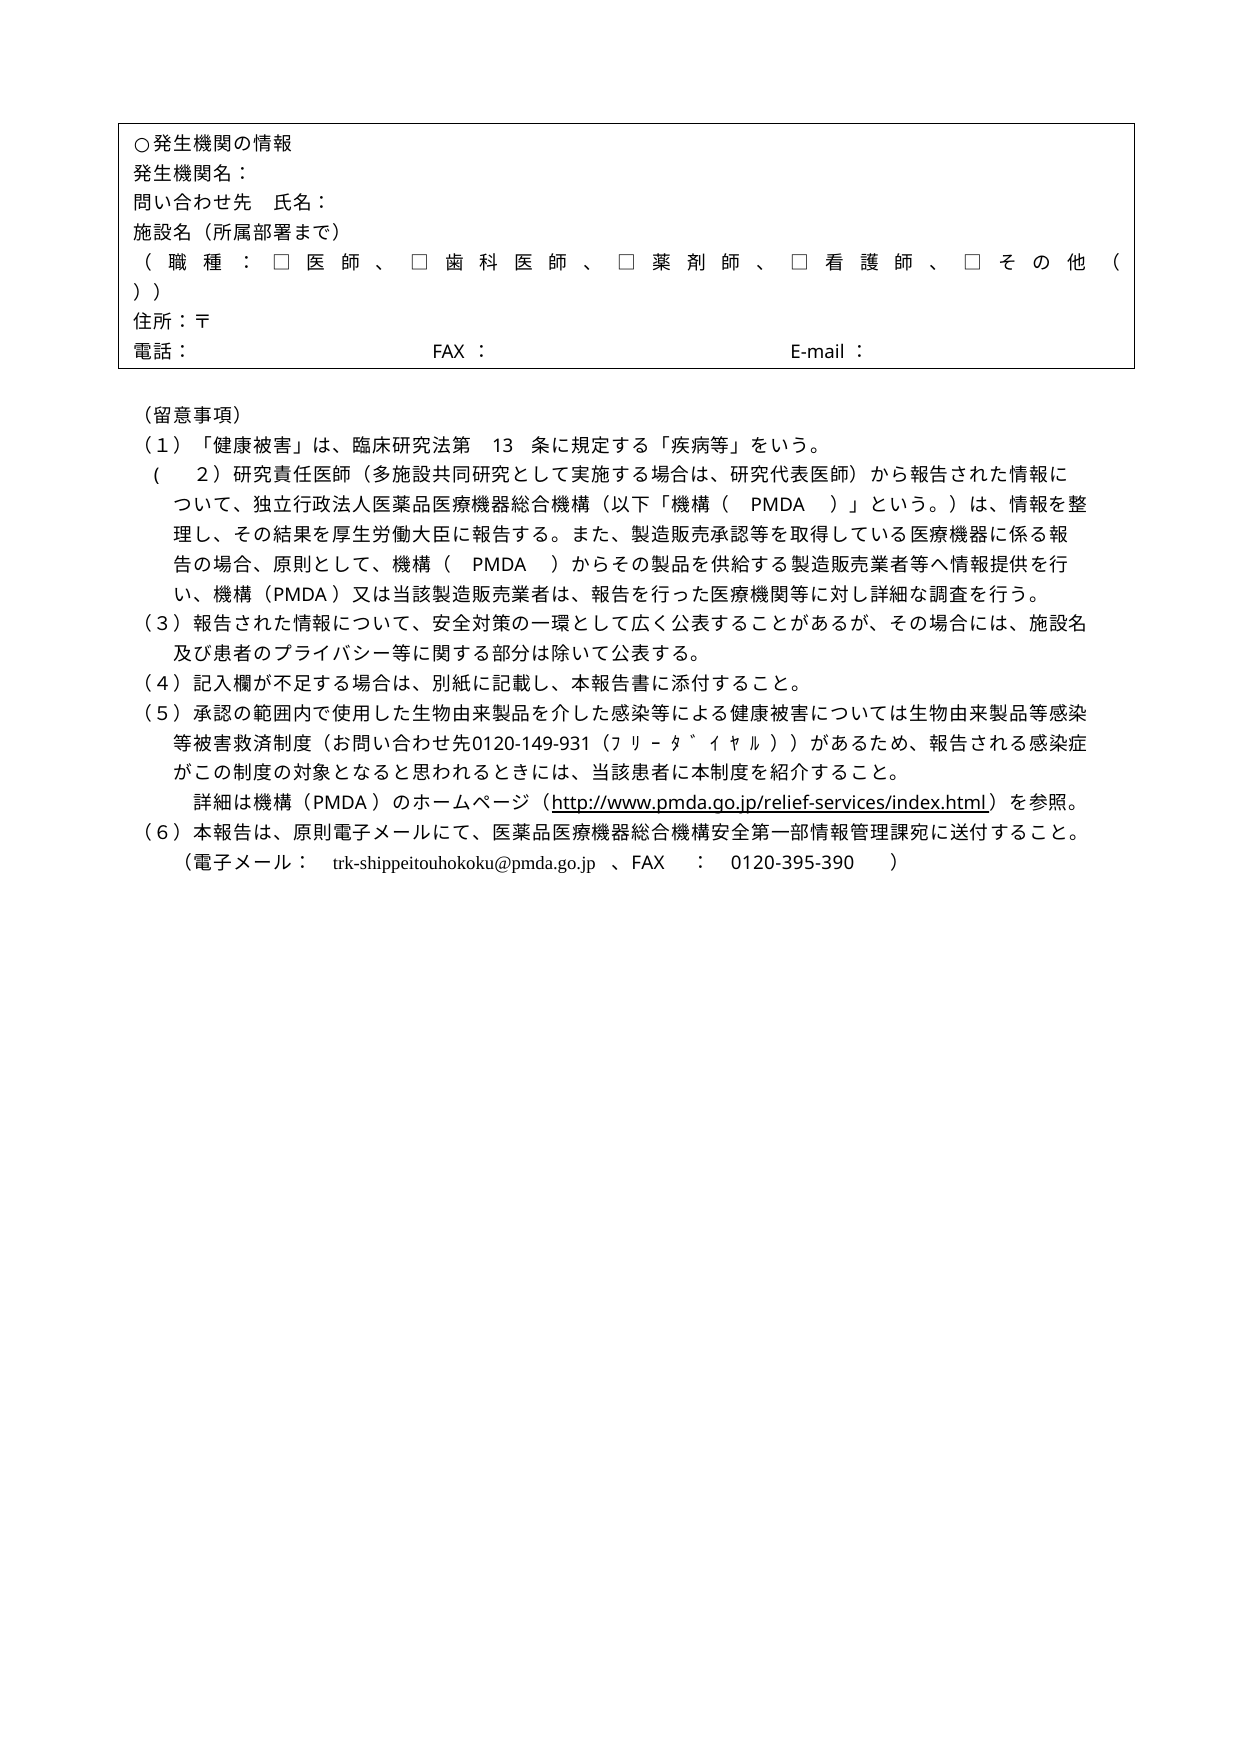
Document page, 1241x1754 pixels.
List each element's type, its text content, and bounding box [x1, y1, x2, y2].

text （３）報告された情報について、安全対策の一環として広く公表することがあるが、その場合には、施設名及び患者のプライバシー等に関する部分は除いて公表する。 [134, 608, 1089, 667]
text （４）記入欄が不足する場合は、別紙に記載し、本報告書に添付すること。 [134, 667, 1089, 697]
text 詳細は機構（PMDA）のホームページ（http://www.pmda.go.jp/relief-services/index.html）を参照。 [153, 786, 1089, 816]
text (２）研究責任医師（多施設共同研究として実施する場合は、研究代表医師）から報告された情報について、独立行政法人医薬品医療機器総合機構（以下「機構（PMDA）」という。）は、情報を整理し、その結果を厚生労働大臣に報告する。また、製造販売承認等を取得している医療機器に係る報告の場合、原則として、機構（PMDA）からその製品を供給する製造販売業者等へ情報提供を行い、機構（PMDA）又は当該製造販売業者は、報告を行った医療機関等に対し詳細な調査を行う。 [144, 459, 1089, 608]
text （１）「健康被害」は、臨床研究法第13条に規定する「疾病等」をいう。 [134, 429, 1089, 459]
text （電子メール：trk-shippeitouhokoku@pmda.go.jp、FAX：0120-395-390） [134, 846, 1089, 876]
table_cell ○発生機関の情報 発生機関名： 問い合わせ先 氏名： 施設名（所属部署まで） （職種：□医師、□歯科医師、□薬剤師、□看護師、□その他（ ）） 住所：〒 電話： FAX： E-mail： [119, 124, 1134, 368]
text （６）本報告は、原則電子メールにて、医薬品医療機器総合機構安全第一部情報管理課宛に送付すること。 [134, 816, 1089, 846]
text （留意事項） [134, 399, 1089, 429]
text （５）承認の範囲内で使用した生物由来製品を介した感染等による健康被害については生物由来製品等感染等被害救済制度（お問い合わせ先0120-149-931（ﾌﾘｰﾀﾞｲﾔﾙ））があるため、報告される感染症がこの制度の対象となると思われるときには、当該患者に本制度を紹介すること。 [134, 697, 1089, 786]
